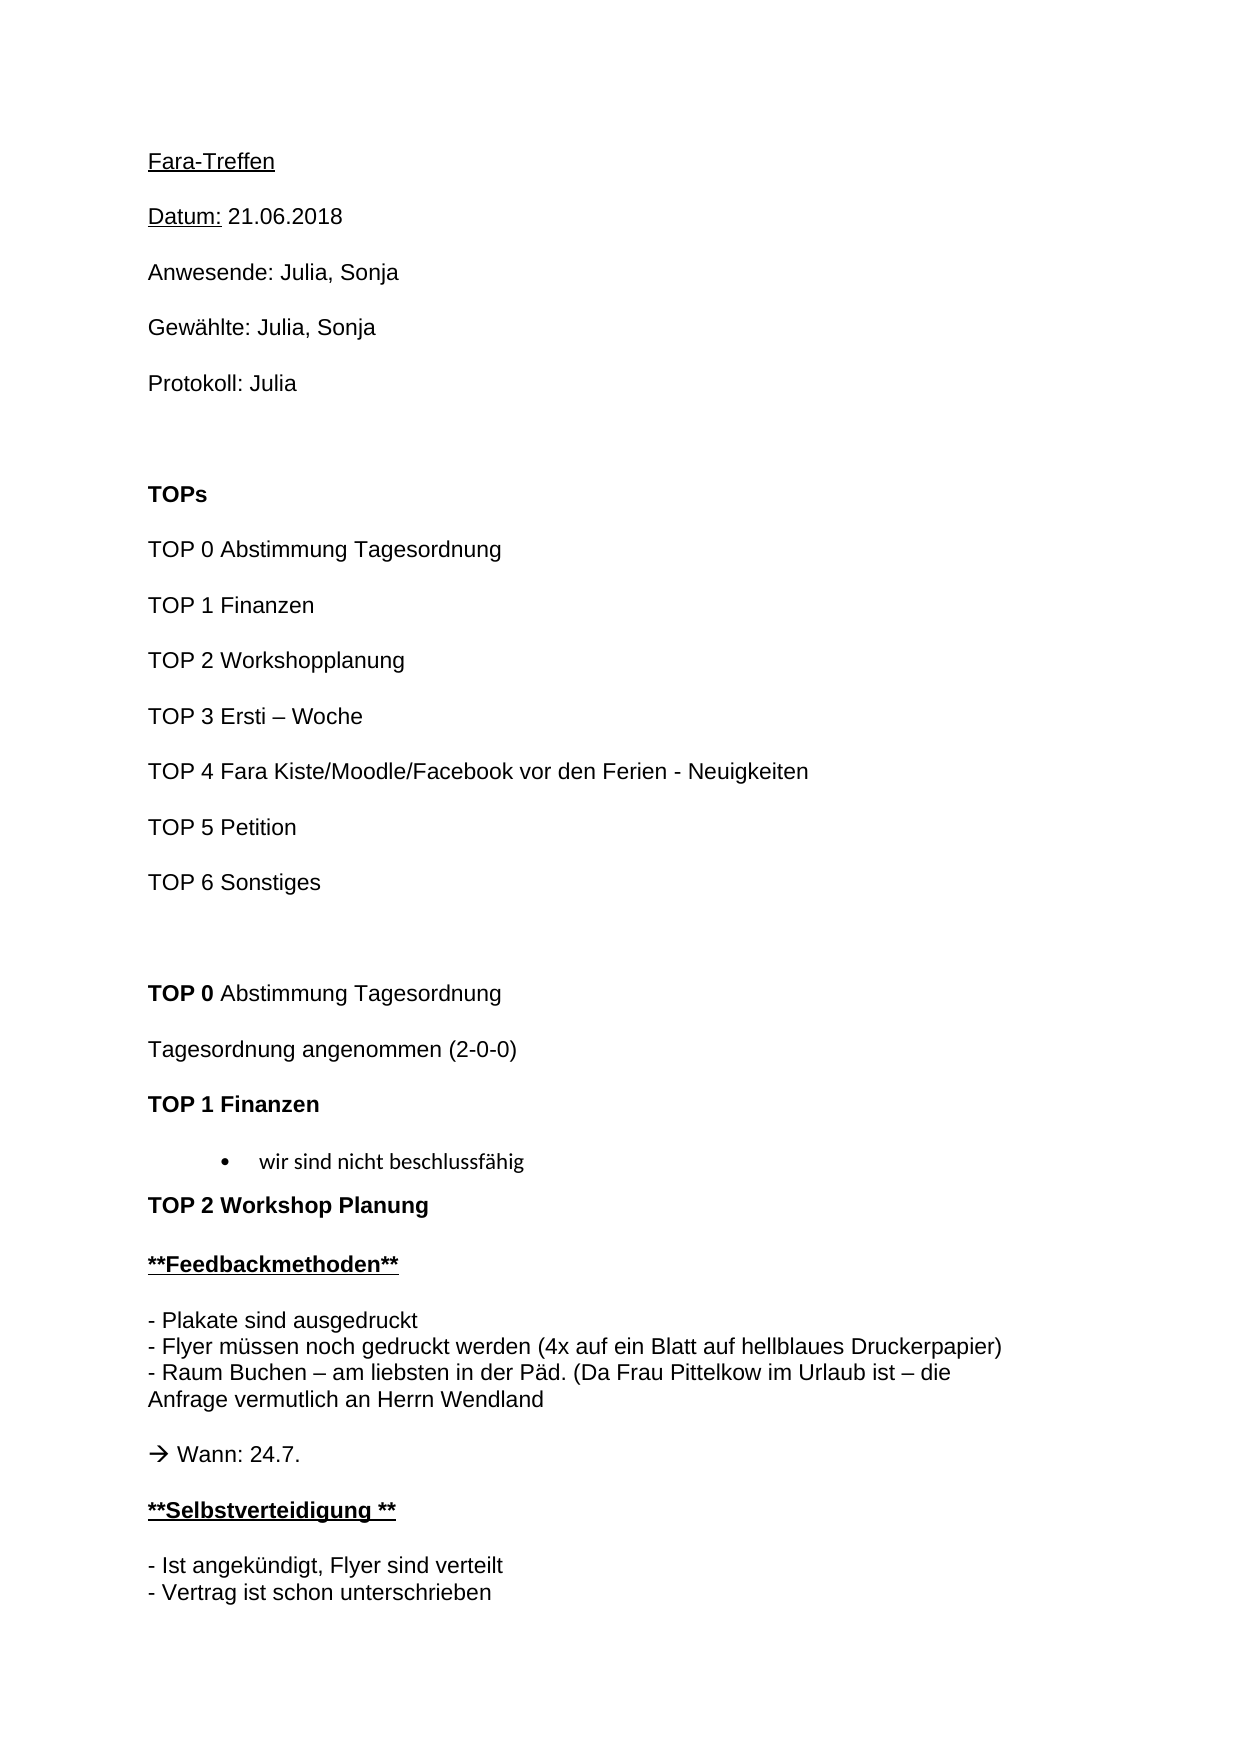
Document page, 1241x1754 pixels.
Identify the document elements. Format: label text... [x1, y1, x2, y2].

text TOP 2 Workshop Planung [148, 1192, 1035, 1218]
text TOP 0 Abstimmung Tagesordnung [148, 536, 1035, 563]
text - Vertrag ist schon unterschrieben [148, 1578, 1035, 1605]
text Anwesende: Julia, Sonja [148, 259, 1035, 285]
text TOP 6 Sonstiges [148, 869, 1035, 896]
text **Feedbackmethoden** [148, 1251, 1035, 1277]
list wir sind nicht beschlussfähig [221, 1147, 1035, 1175]
text Tagesordnung angenommen (2-0-0) [148, 1036, 1035, 1062]
text TOP 2 Workshopplanung [148, 647, 1035, 674]
text TOPs [148, 481, 1035, 507]
text Wann: 24.7. [148, 1441, 1035, 1467]
text TOP 1 Finanzen [148, 1091, 1035, 1118]
text - Plakate sind ausgedruckt - Flyer müssen noch gedruckt werden (4x auf ein Blatt auf hellblaues Druckerpapier) - Raum Buchen – am liebsten in der Päd. (Da Frau Pittelkow im Urlaub ist – die Anfrage vermutlich an Herrn Wendland [148, 1307, 1035, 1412]
text Protokoll: Julia [148, 370, 1035, 396]
text TOP 0 Abstimmung Tagesordnung [148, 980, 1035, 1007]
text Gewählte: Julia, Sonja [148, 314, 1035, 341]
text TOP 3 Ersti – Woche [148, 703, 1035, 729]
text - Ist angekündigt, Flyer sind verteilt [148, 1552, 1035, 1578]
text TOP 5 Petition [148, 814, 1035, 840]
text Datum: 21.06.2018 [148, 203, 1035, 229]
text TOP 1 Finanzen [148, 592, 1035, 618]
text Fara-Treffen [148, 148, 1035, 174]
text **Selbstverteidigung ** [148, 1497, 1035, 1523]
text TOP 4 Fara Kiste/Moodle/Facebook vor den Ferien - Neuigkeiten [148, 758, 1035, 785]
